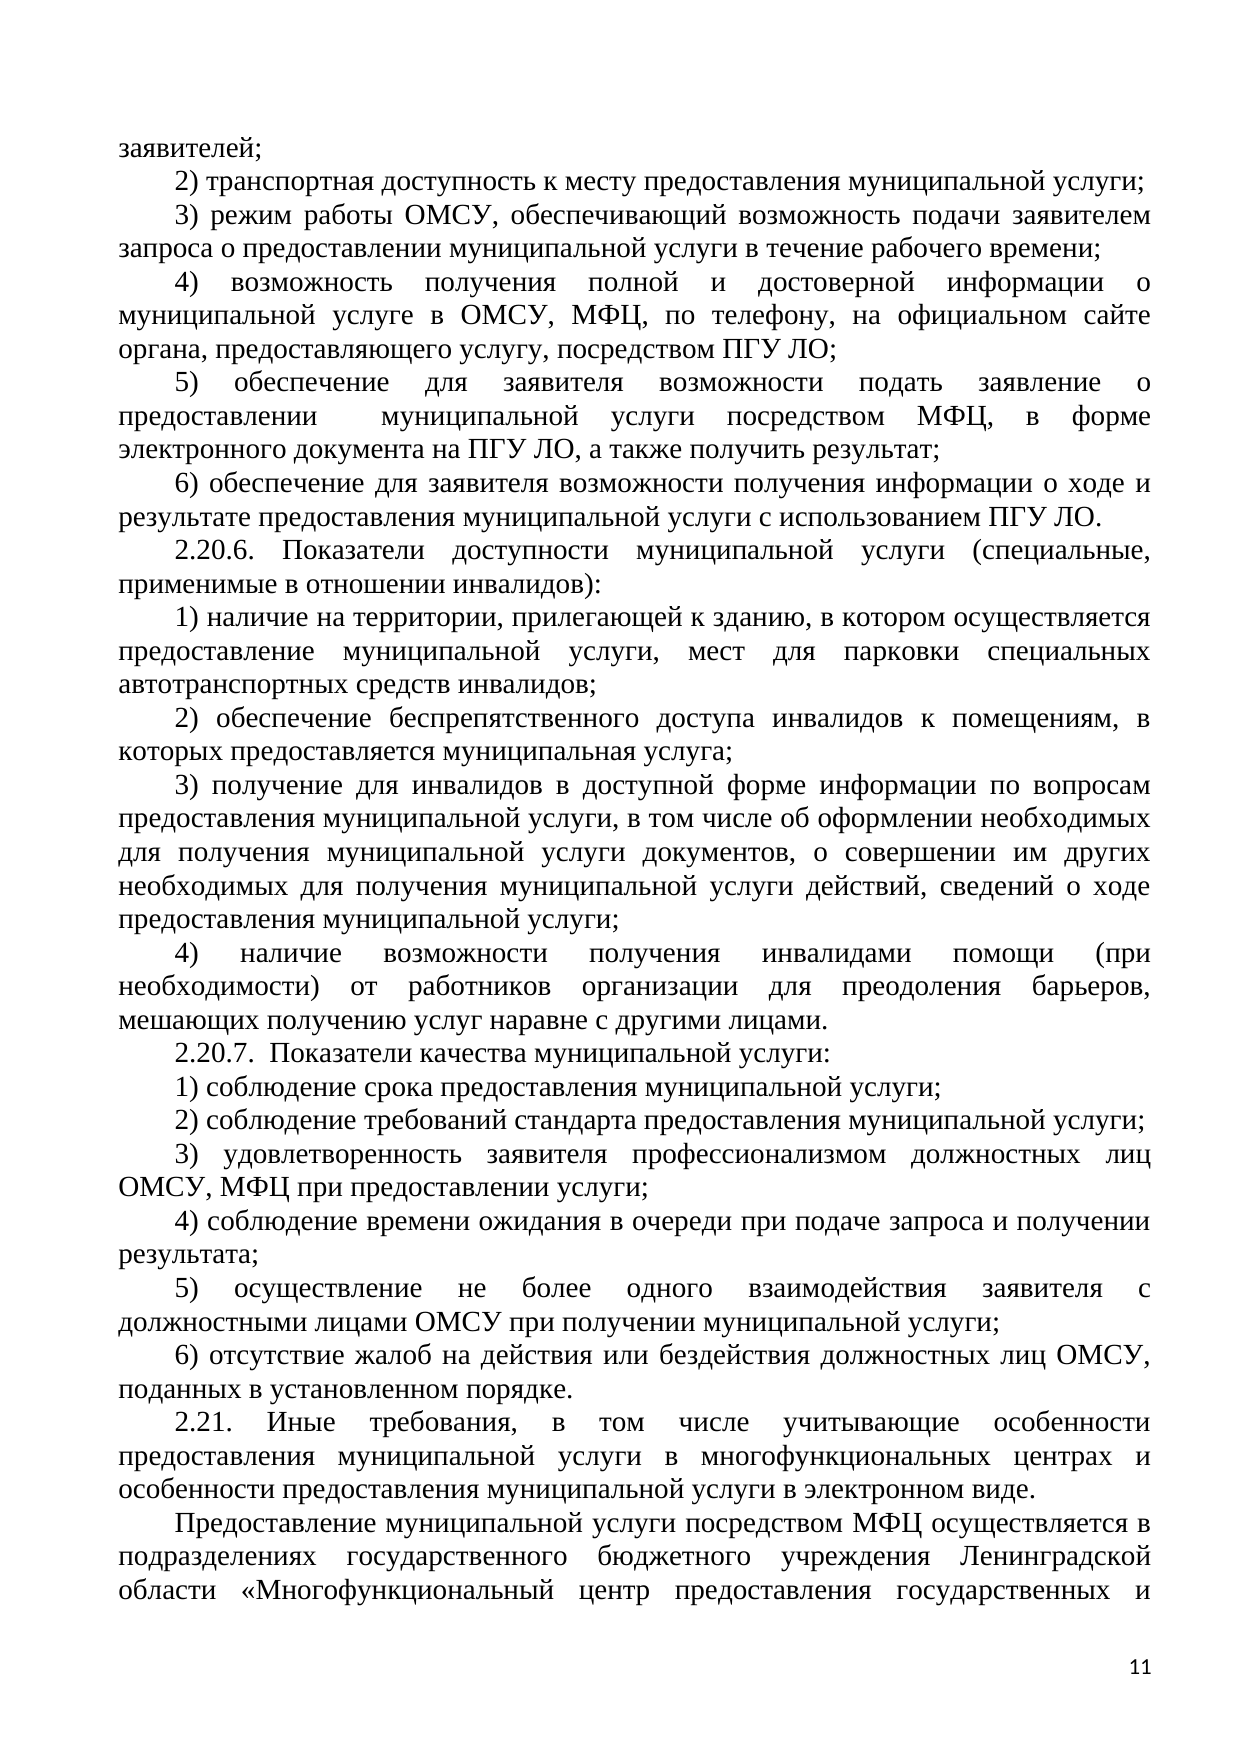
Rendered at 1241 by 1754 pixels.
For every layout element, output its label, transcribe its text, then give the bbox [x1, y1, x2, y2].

text 1) наличие на территории, прилегающей к зданию, в котором осуществляется предоставление муниципальной услуги, мест для парковки специальных автотранспортных средств инвалидов; [118, 599, 1152, 700]
text 2) транспортная доступность к месту предоставления муниципальной услуги; [118, 163, 1152, 197]
text 2.20.7. Показатели качества муниципальной услуги: [118, 1035, 1152, 1069]
text 3) режим работы ОМСУ, обеспечивающий возможность подачи заявителем запроса о предоставлении муниципальной услуги в течение рабочего времени; [118, 197, 1152, 264]
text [118, 1505, 1152, 1606]
text 1) соблюдение срока предоставления муниципальной услуги; [118, 1069, 1152, 1102]
text 2) соблюдение требований стандарта предоставления муниципальной услуги; [118, 1102, 1152, 1136]
text 5) осуществление не более одного взаимодействия заявителя с должностными лицами ОМСУ при получении муниципальной услуги; [118, 1270, 1152, 1337]
text 6) отсутствие жалоб на действия или бездействия должностных лиц ОМСУ, поданных в установленном порядке. [118, 1337, 1152, 1404]
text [118, 130, 1152, 163]
text 2.20.6. Показатели доступности муниципальной услуги (специальные, применимые в отношении инвалидов): [118, 532, 1152, 599]
text 2.21. Иные требования, в том числе учитывающие особенности предоставления муниципальной услуги в многофункциональных центрах и особенности предоставления муниципальной услуги в электронном виде. [118, 1404, 1152, 1505]
text 3) удовлетворенность заявителя профессионализмом должностных лиц ОМСУ, МФЦ при предоставлении услуги; [118, 1136, 1152, 1203]
text 5) обеспечение для заявителя возможности подать заявление о предоставлении муниципальной услуги посредством МФЦ, в форме электронного документа на ПГУ ЛО, а также получить результат; [118, 364, 1152, 465]
text 2) обеспечение беспрепятственного доступа инвалидов к помещениям, в которых предоставляется муниципальная услуга; [118, 700, 1152, 767]
text 4) возможность получения полной и достоверной информации о муниципальной услуге в ОМСУ, МФЦ, по телефону, на официальном сайте органа, предоставляющего услугу, посредством ПГУ ЛО; [118, 264, 1152, 364]
text 3) получение для инвалидов в доступной форме информации по вопросам предоставления муниципальной услуги, в том числе об оформлении необходимых для получения муниципальной услуги документов, о совершении им других необходимых для получения муниципальной услуги действий, сведений о ходе предоставления муниципальной услуги; [118, 767, 1152, 935]
text 4) соблюдение времени ожидания в очереди при подаче запроса и получении результата; [118, 1203, 1152, 1270]
text 6) обеспечение для заявителя возможности получения информации о ходе и результате предоставления муниципальной услуги с использованием ПГУ ЛО. [118, 465, 1152, 532]
text 4) наличие возможности получения инвалидами помощи (при необходимости) от работников организации для преодоления барьеров, мешающих получению услуг наравне с другими лицами. [118, 935, 1152, 1035]
